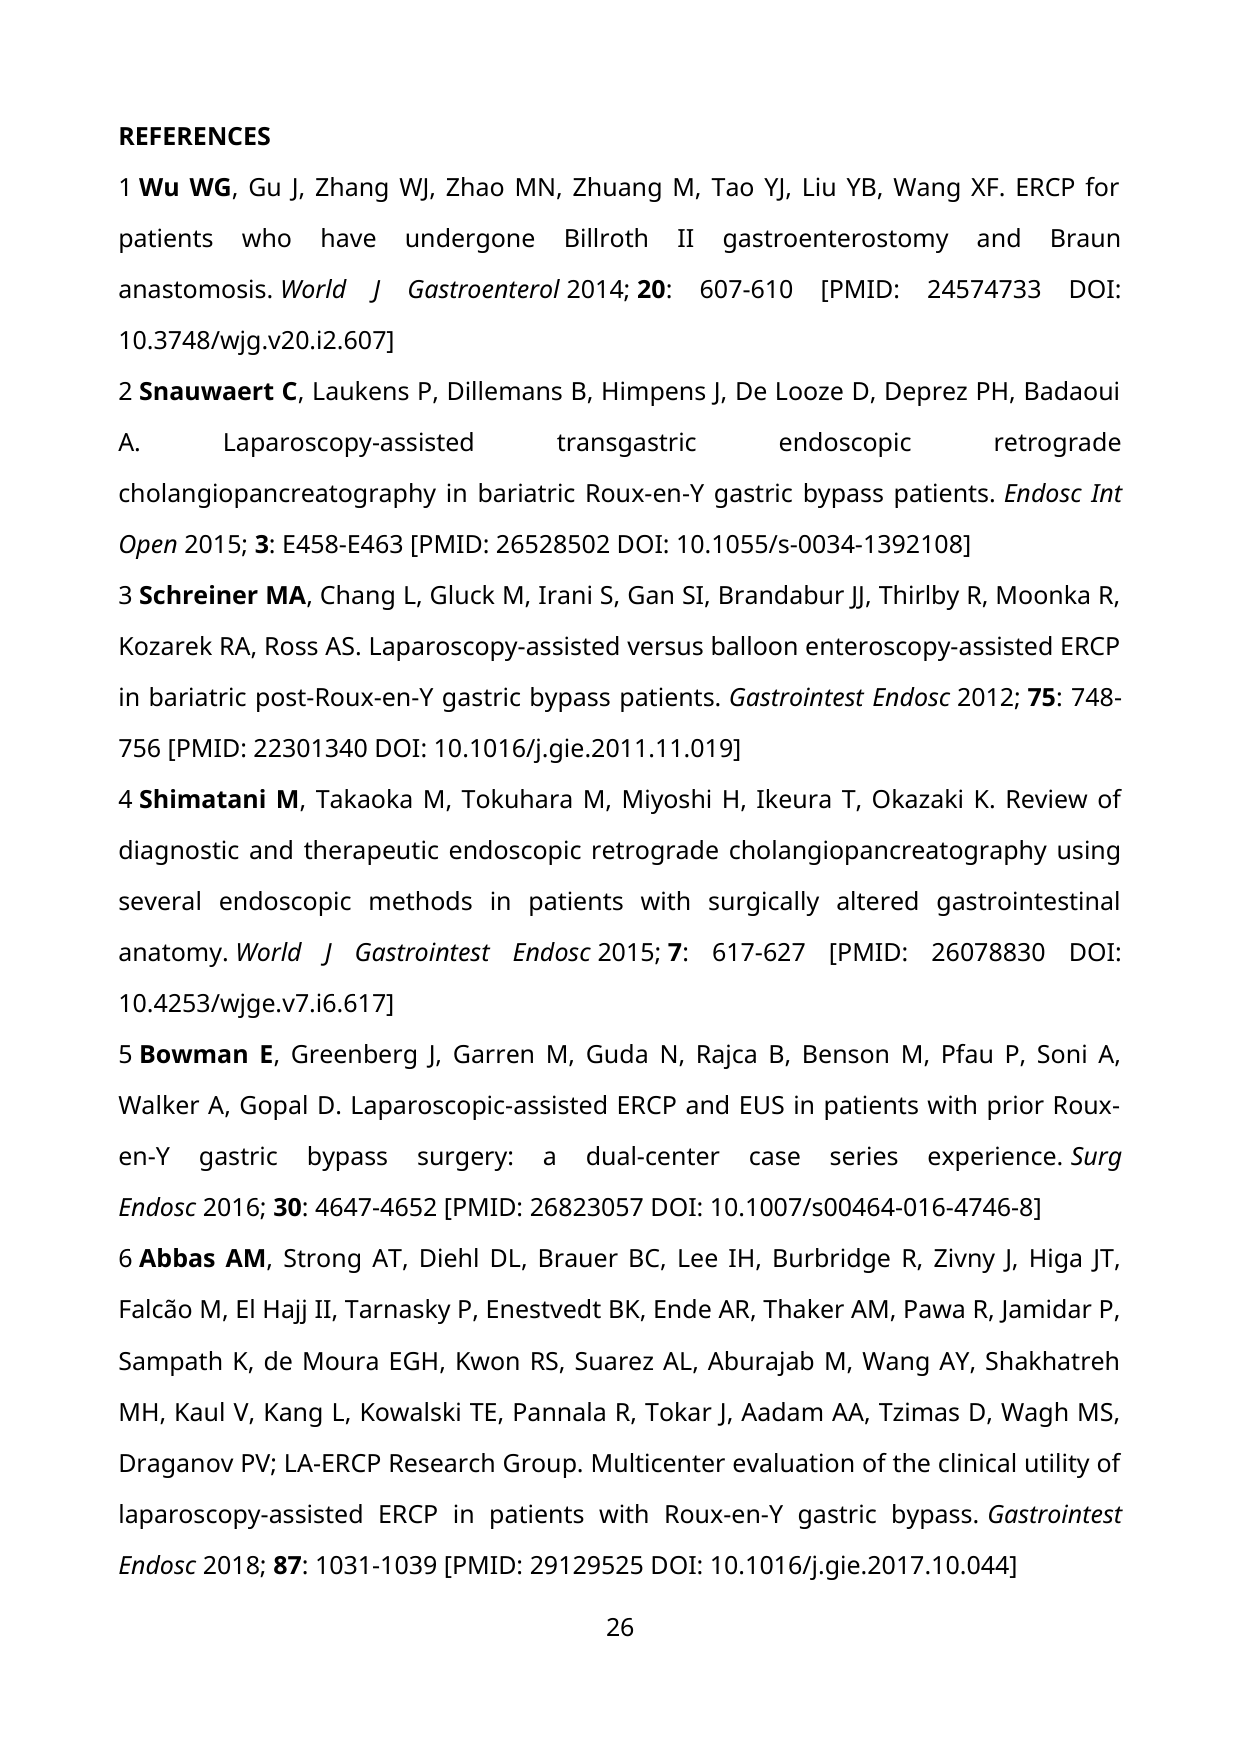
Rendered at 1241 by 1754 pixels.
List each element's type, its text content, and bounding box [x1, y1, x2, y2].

text 5 Bowman E, Greenberg J, Garren M, Guda N, Rajca B, Benson M, Pfau P, Soni A, Walker A, Gopal D. Laparoscopic-assisted ERCP and EUS in patients with prior Roux-en-Y gastric bypass surgery: a dual-center case series experience. Surg Endosc 2016; 30: 4647-4652 [PMID: 26823057 DOI: 10.1007/s00464-016-4746-8] [118, 1037, 1122, 1224]
text 2 Snauwaert C, Laukens P, Dillemans B, Himpens J, De Looze D, Deprez PH, Badaoui A. Laparoscopy-assisted transgastric endoscopic retrograde cholangiopancreatography in bariatric Roux-en-Y gastric bypass patients. Endosc Int Open 2015; 3: E458-E463 [PMID: 26528502 DOI: 10.1055/s-0034-1392108] [118, 373, 1122, 561]
text 4 Shimatani M, Takaoka M, Tokuhara M, Miyoshi H, Ikeura T, Okazaki K. Review of diagnostic and therapeutic endoscopic retrograde cholangiopancreatography using several endoscopic methods in patients with surgically altered gastrointestinal anatomy. World J Gastrointest Endosc 2015; 7: 617-627 [PMID: 26078830 DOI: 10.4253/wjge.v7.i6.617] [118, 782, 1122, 1020]
text 3 Schreiner MA, Chang L, Gluck M, Irani S, Gan SI, Brandabur JJ, Thirlby R, Moonka R, Kozarek RA, Ross AS. Laparoscopy-assisted versus balloon enteroscopy-assisted ERCP in bariatric post-Roux-en-Y gastric bypass patients. Gastrointest Endosc 2012; 75: 748-756 [PMID: 22301340 DOI: 10.1016/j.gie.2011.11.019] [118, 577, 1122, 765]
text REFERENCES [118, 118, 1122, 152]
text 6 Abbas AM, Strong AT, Diehl DL, Brauer BC, Lee IH, Burbridge R, Zivny J, Higa JT, Falcão M, El Hajj II, Tarnasky P, Enestvedt BK, Ende AR, Thaker AM, Pawa R, Jamidar P, Sampath K, de Moura EGH, Kwon RS, Suarez AL, Aburajab M, Wang AY, Shakhatreh MH, Kaul V, Kang L, Kowalski TE, Pannala R, Tokar J, Aadam AA, Tzimas D, Wagh MS, Draganov PV; LA-ERCP Research Group. Multicenter evaluation of the clinical utility of laparoscopy-assisted ERCP in patients with Roux-en-Y gastric bypass. Gastrointest Endosc 2018; 87: 1031-1039 [PMID: 29129525 DOI: 10.1016/j.gie.2017.10.044] [118, 1241, 1122, 1581]
text 1 Wu WG, Gu J, Zhang WJ, Zhao MN, Zhuang M, Tao YJ, Liu YB, Wang XF. ERCP for patients who have undergone Billroth II gastroenterostomy and Braun anastomosis. World J Gastroenterol 2014; 20: 607-610 [PMID: 24574733 DOI: 10.3748/wjg.v20.i2.607] [118, 169, 1122, 356]
